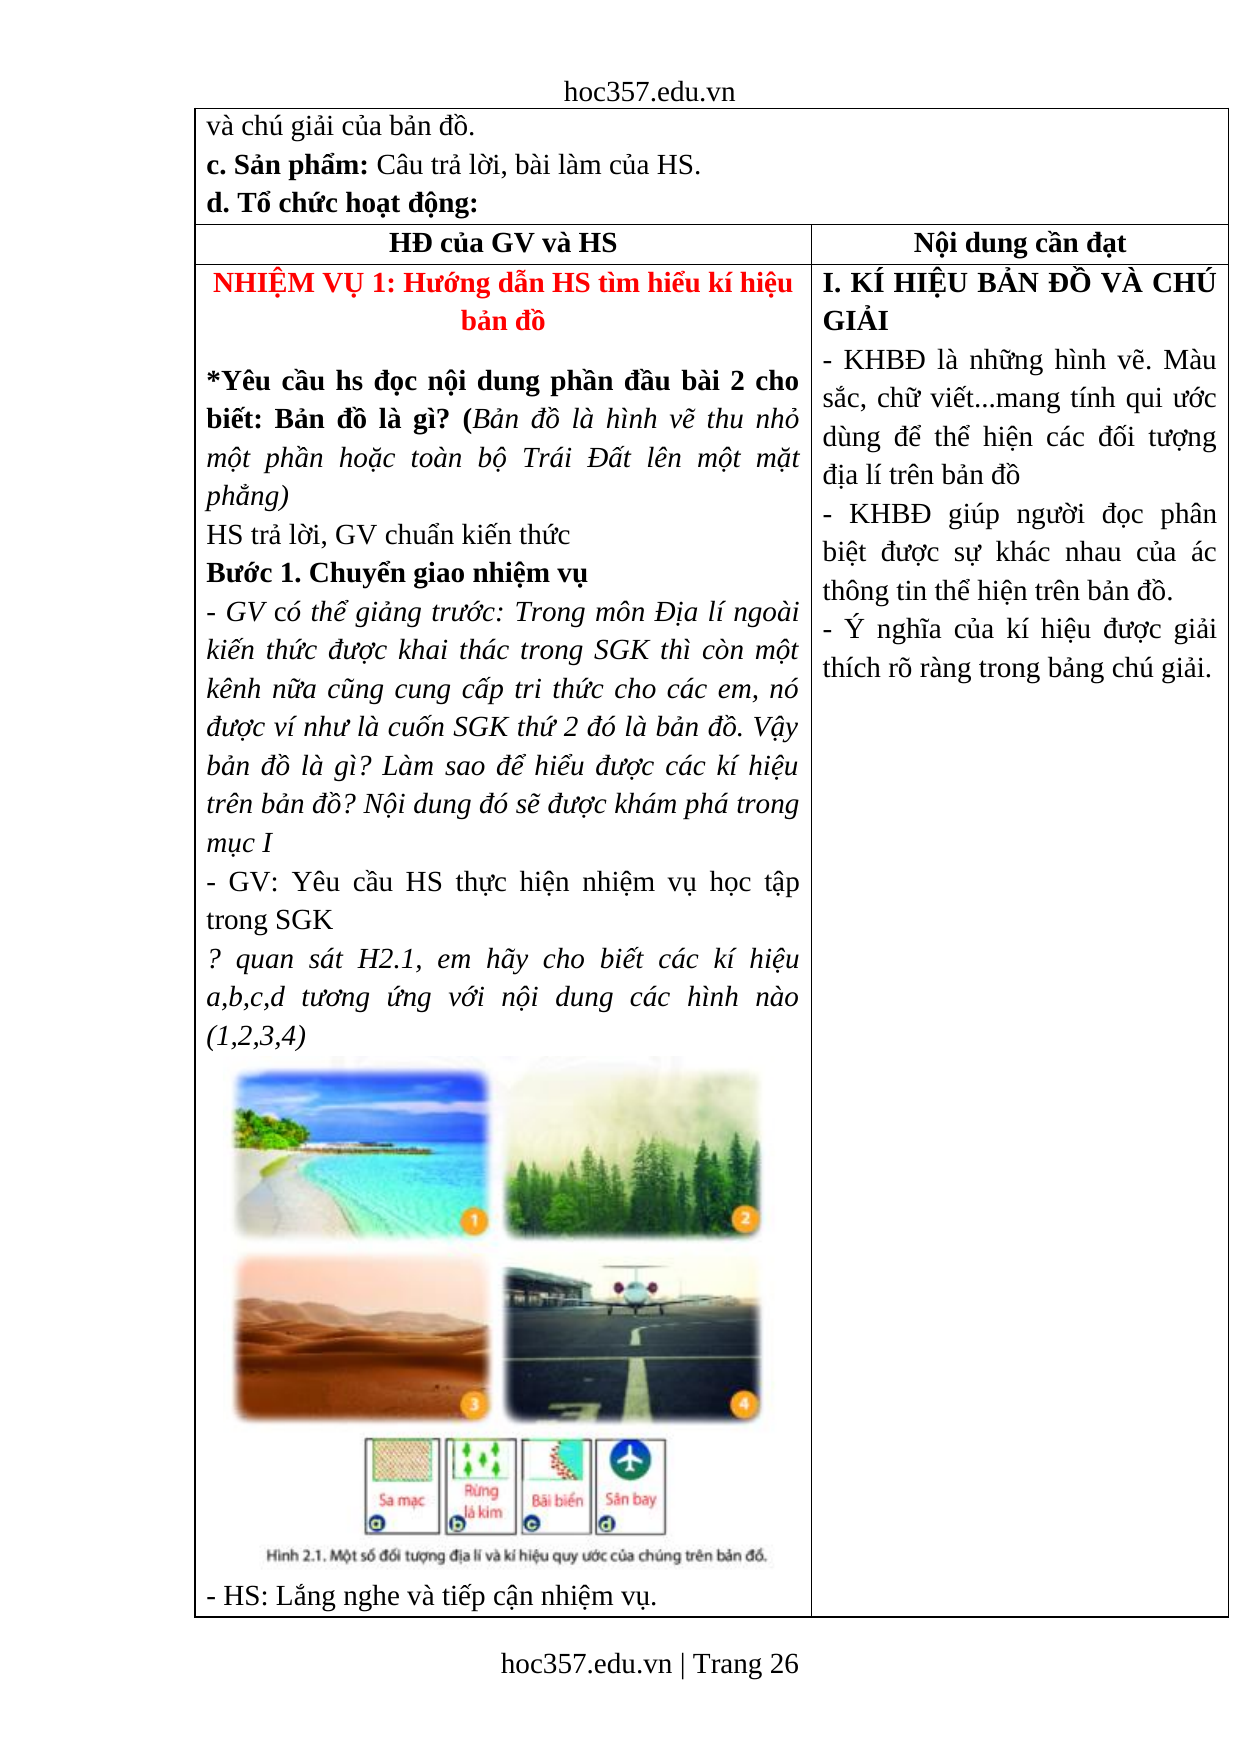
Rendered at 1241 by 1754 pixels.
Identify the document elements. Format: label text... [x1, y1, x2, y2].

table_cell HĐ của GV và HS [196, 225, 811, 264]
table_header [196, 109, 1228, 224]
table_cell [196, 265, 811, 1616]
picture [222, 1056, 784, 1573]
table_cell Nội dung cần đạt [812, 225, 1228, 264]
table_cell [812, 265, 1228, 1616]
